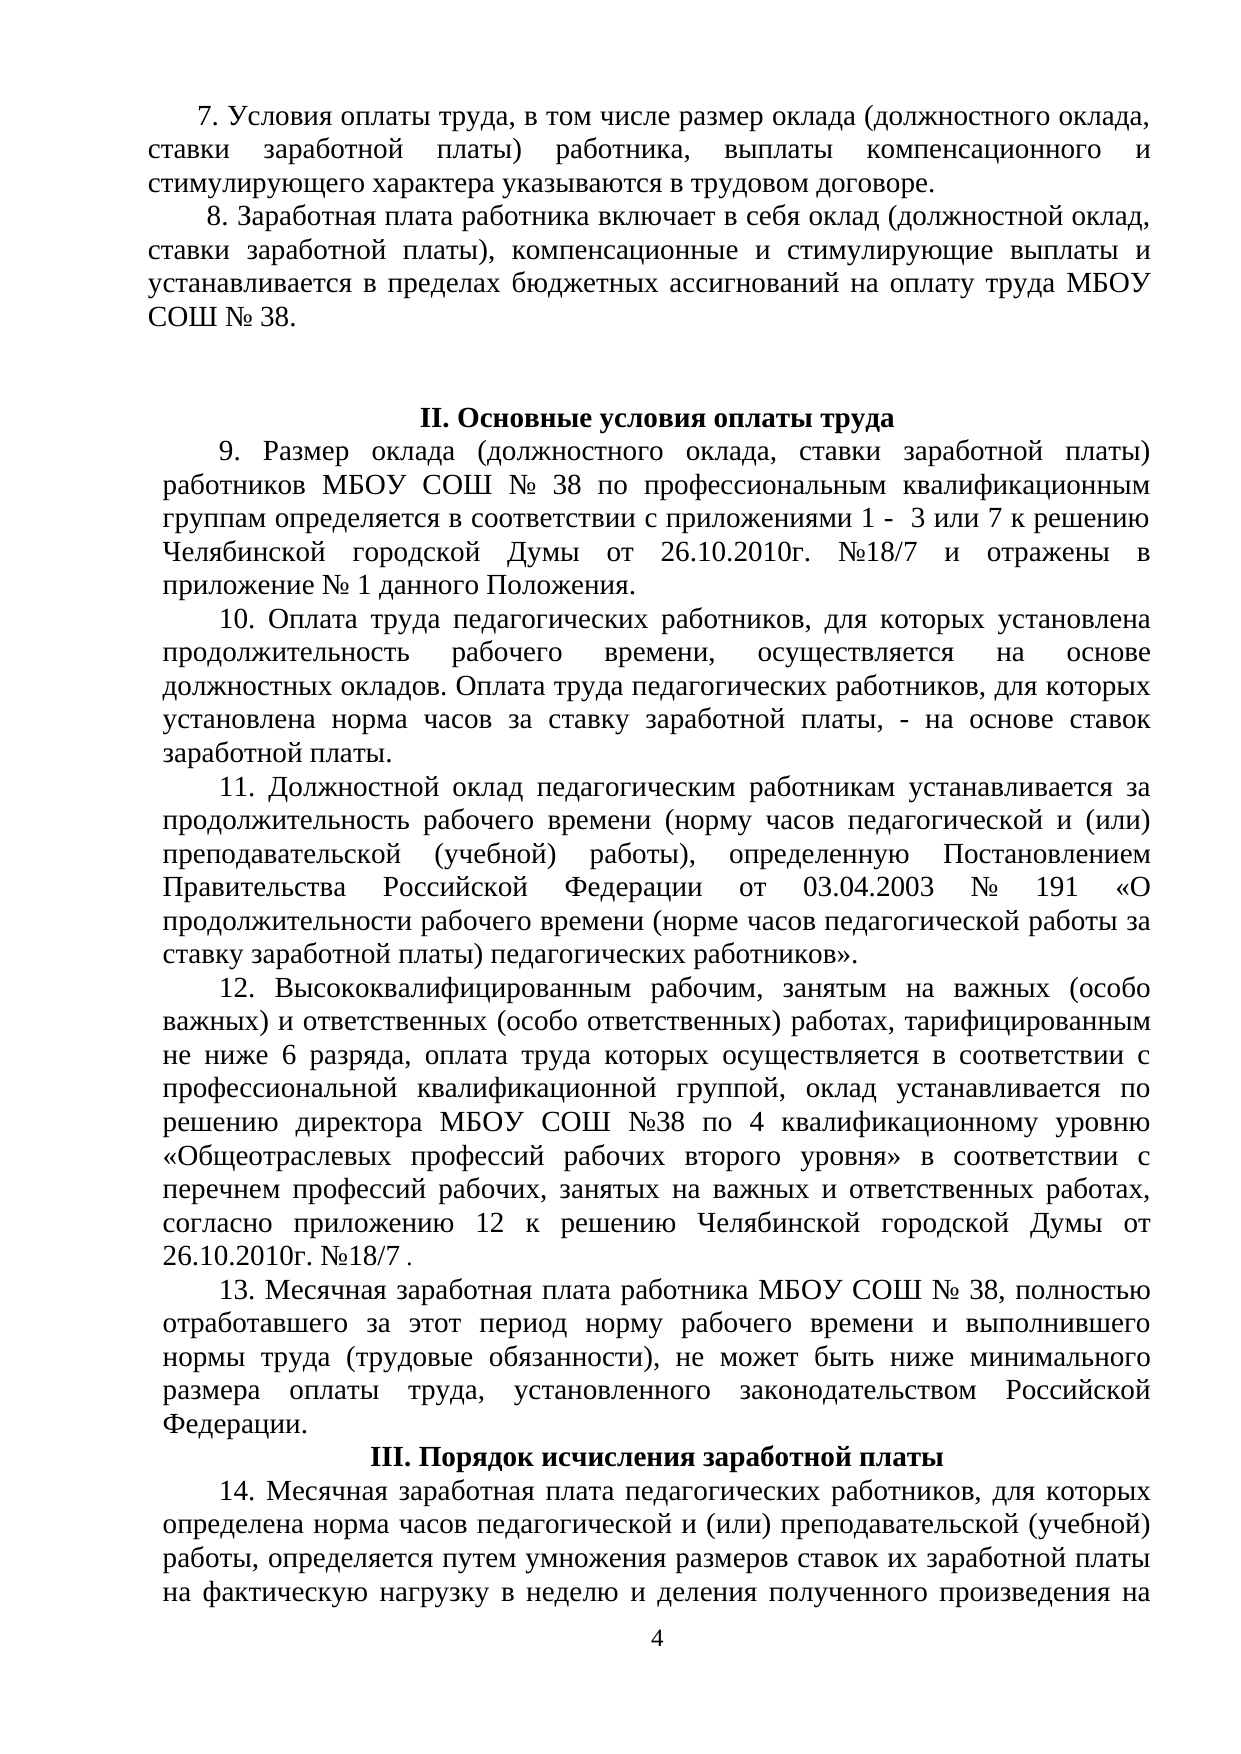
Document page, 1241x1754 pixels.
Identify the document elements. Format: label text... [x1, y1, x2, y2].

text 13. Месячная заработная плата работника МБОУ СОШ № 38, полностью отработавшего за этот период норму рабочего времени и выполнившего нормы труда (трудовые обязанности), не может быть ниже минимального размера оплаты труда, установленного законодательством Российской Федерации. [162, 1272, 1152, 1439]
text 8. Заработная плата работника включает в себя оклад (должностной оклад, ставки заработной платы), компенсационные и стимулирующие выплаты и устанавливается в пределах бюджетных ассигнований на оплату труда МБОУ СОШ № 38. [148, 198, 1152, 333]
text II. Основные условия оплаты труда [162, 400, 1152, 433]
text 10. Оплата труда педагогических работников, для которых установлена продолжительность рабочего времени, осуществляется на основе должностных окладов. Оплата труда педагогических работников, для которых установлена норма часов за ставку заработной платы, - на основе ставок заработной платы. [162, 601, 1152, 769]
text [162, 1473, 1152, 1607]
text III. Порядок исчисления заработной платы [162, 1439, 1152, 1473]
text 12. Высококвалифицированным рабочим, занятым на важных (особо важных) и ответственных (особо ответственных) работах, тарифицированным не ниже 6 разряда, оплата труда которых осуществляется в соответствии с профессиональной квалификационной группой, оклад устанавливается по решению директора МБОУ СОШ №38 по 4 квалификационному уровню «Общеотраслевых профессий рабочих второго уровня» в соответствии с перечнем профессий рабочих, занятых на важных и ответственных работах, согласно приложению 12 к решению Челябинской городской Думы от 26.10.2010г. №18/7 . [162, 970, 1152, 1272]
text 9. Размер оклада (должностного оклада, ставки заработной платы) работников МБОУ СОШ № 38 по профессиональным квалификационным группам определяется в соответствии с приложениями 1 - 3 или 7 к решению Челябинской городской Думы от 26.10.2010г. №18/7 и отражены в приложение № 1 данного Положения. [162, 433, 1152, 601]
text 11. Должностной оклад педагогическим работникам устанавливается за продолжительность рабочего времени (норму часов педагогической и (или) преподавательской (учебной) работы), определенную Постановлением Правительства Российской Федерации от 03.04.2003 № 191 «О продолжительности рабочего времени (норме часов педагогической работы за ставку заработной платы) педагогических работников». [162, 769, 1152, 970]
text 7. Условия оплаты труда, в том числе размер оклада (должностного оклада, ставки заработной платы) работника, выплаты компенсационного и стимулирующего характера указываются в трудовом договоре. [148, 98, 1152, 198]
